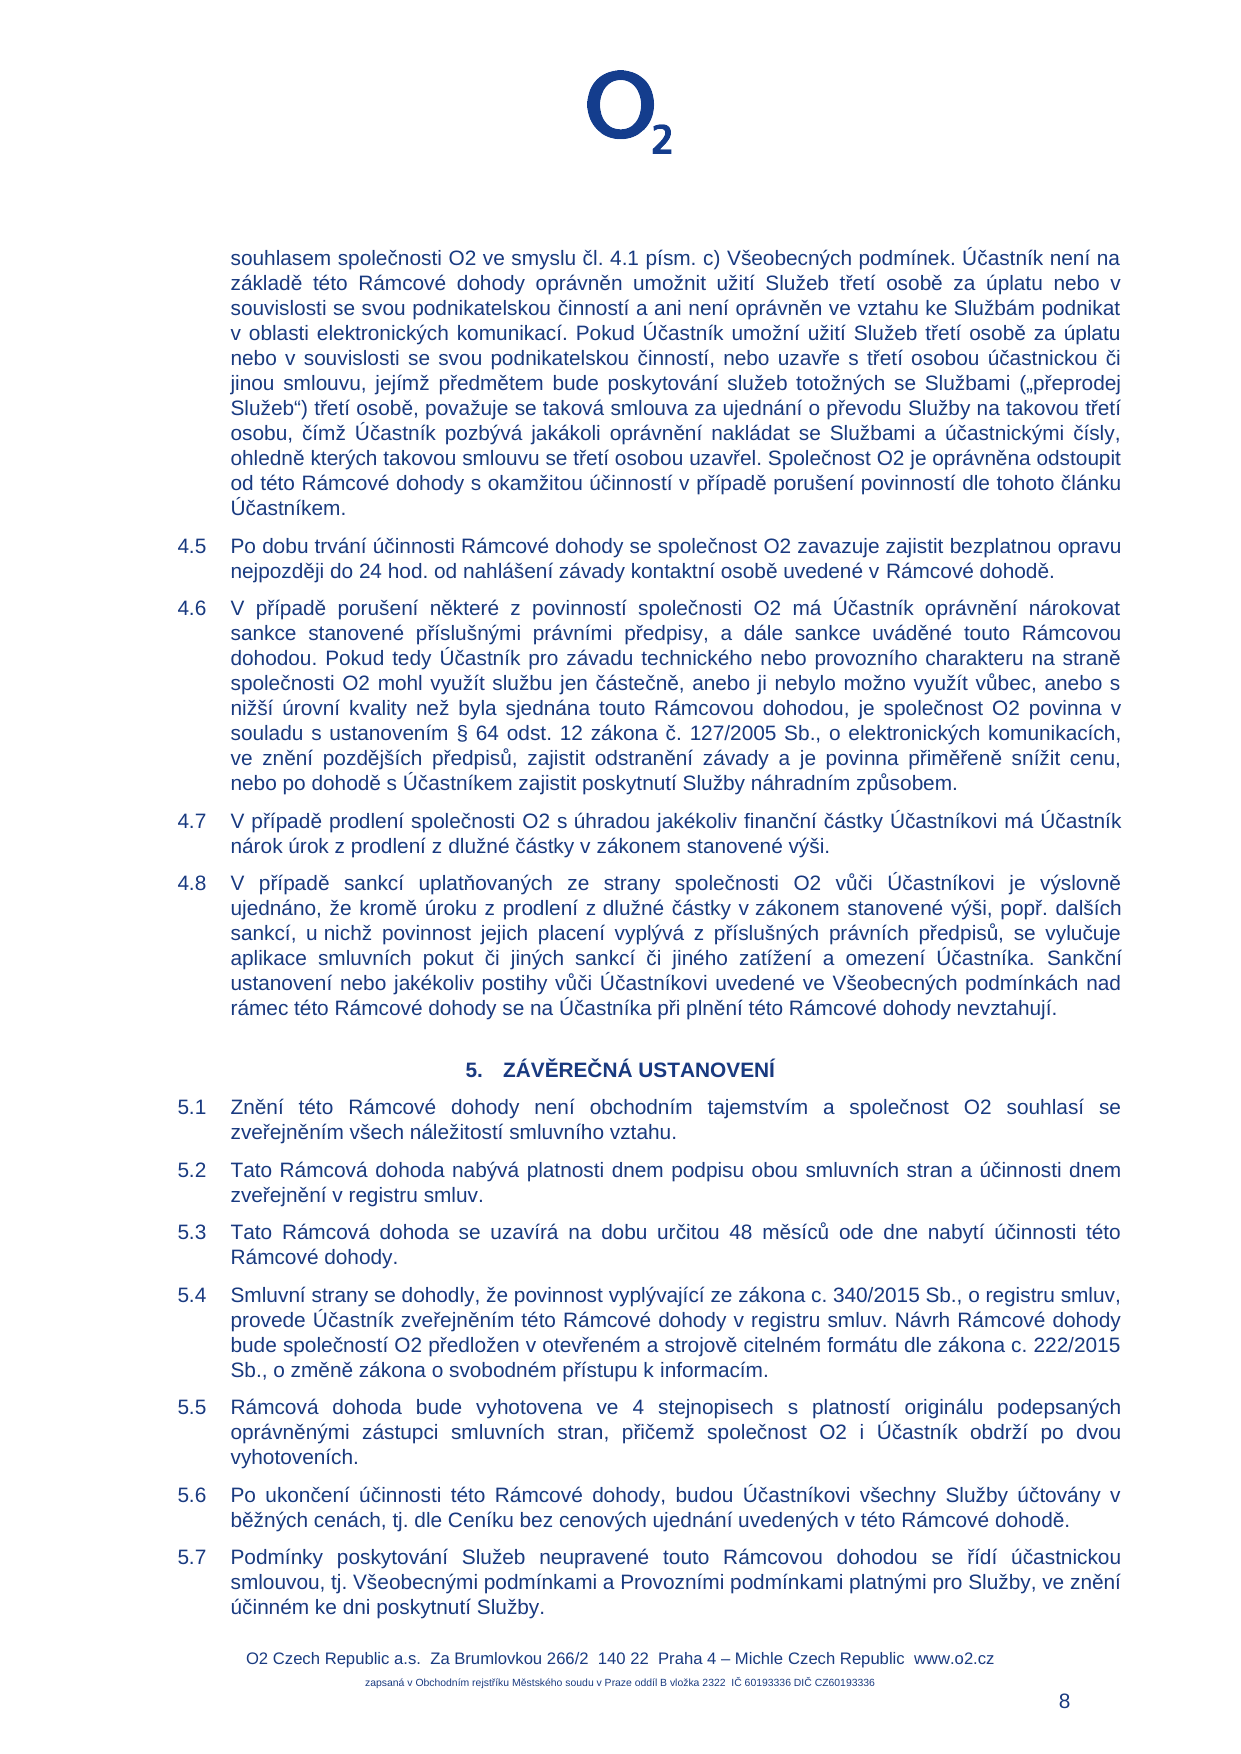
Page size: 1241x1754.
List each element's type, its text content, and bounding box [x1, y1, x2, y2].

subtitle Smluvní strany se dohodly, že povinnost vyplývající ze zákona c. 340/2015 Sb., o registru smluv, provede Účastník zveřejněním této Rámcové dohody v registru smluv. Návrh Rámcové dohody bude společností O2 předložen v otevřeném a strojově citelném formátu dle zákona c. 222/2015 Sb., o změně zákona o svobodném přístupu k informacím. [177, 1282, 1122, 1382]
subtitle V případě sankcí uplatňovaných ze strany společnosti O2 vůči Účastníkovi je výslovně ujednáno, že kromě úroku z prodlení z dlužné částky v zákonem stanovené výši, popř. dalších sankcí, u nichž povinnost jejich placení vyplývá z příslušných právních předpisů, se vylučuje aplikace smluvních pokut či jiných sankcí či jiného zatížení a omezení Účastníka. Sankční ustanovení nebo jakékoliv postihy vůči Účastníkovi uvedené ve Všeobecných podmínkách nad rámec této Rámcové dohody se na Účastníka při plnění této Rámcové dohody nevztahují. [177, 870, 1122, 1020]
subtitle Tato Rámcová dohoda nabývá platnosti dnem podpisu obou smluvních stran a účinnosti dnem zveřejnění v registru smluv. [177, 1157, 1122, 1207]
subtitle Po dobu trvání účinnosti Rámcové dohody se společnost O2 zavazuje zajistit bezplatnou opravu nejpozději do 24 hod. od nahlášení závady kontaktní osobě uvedené v Rámcové dohodě. [177, 533, 1122, 583]
subtitle Rámcová dohoda bude vyhotovena ve 4 stejnopisech s platností originálu podepsaných oprávněnými zástupci smluvních stran, přičemž společnost O2 i Účastník obdrží po dvou vyhotoveních. [177, 1394, 1122, 1469]
subtitle Po ukončení účinnosti této Rámcové dohody, budou Účastníkovi všechny Služby účtovány v běžných cenách, tj. dle Ceníku bez cenových ujednání uvedených v této Rámcové dohodě. [177, 1482, 1122, 1532]
subtitle V případě prodlení společnosti O2 s úhradou jakékoliv finanční částky Účastníkovi má Účastník nárok úrok z prodlení z dlužné částky v zákonem stanovené výši. [177, 808, 1122, 858]
subtitle V případě porušení některé z povinností společnosti O2 má Účastník oprávnění nárokovat sankce stanovené příslušnými právními předpisy, a dále sankce uváděné touto Rámcovou dohodou. Pokud tedy Účastník pro závadu technického nebo provozního charakteru na straně společnosti O2 mohl využít službu jen částečně, anebo ji nebylo možno využít vůbec, anebo s nižší úrovní kvality než byla sjednána touto Rámcovou dohodou, je společnost O2 povinna v souladu s ustanovením § 64 odst. 12 zákona č. 127/2005 Sb., o elektronických komunikacích, ve znění pozdějších předpisů, zajistit odstranění závady a je povinna přiměřeně snížit cenu, nebo po dohodě s Účastníkem zajistit poskytnutí Služby náhradním způsobem. [177, 595, 1122, 795]
subtitle Závěrečná ustanovení [118, 1058, 1122, 1082]
picture [587, 70, 672, 154]
subtitle Tato Rámcová dohoda se uzavírá na dobu určitou 48 měsíců ode dne nabytí účinnosti této Rámcové dohody. [177, 1219, 1122, 1269]
subtitle Podmínky poskytování Služeb neupravené touto Rámcovou dohodou se řídí účastnickou smlouvou, tj. Všeobecnými podmínkami a Provozními podmínkami platnými pro Služby, ve znění účinném ke dni poskytnutí Služby. [177, 1544, 1122, 1619]
subtitle Znění této Rámcové dohody není obchodním tajemstvím a společnost O2 souhlasí se zveřejněním všech náležitostí smluvního vztahu. [177, 1094, 1122, 1144]
